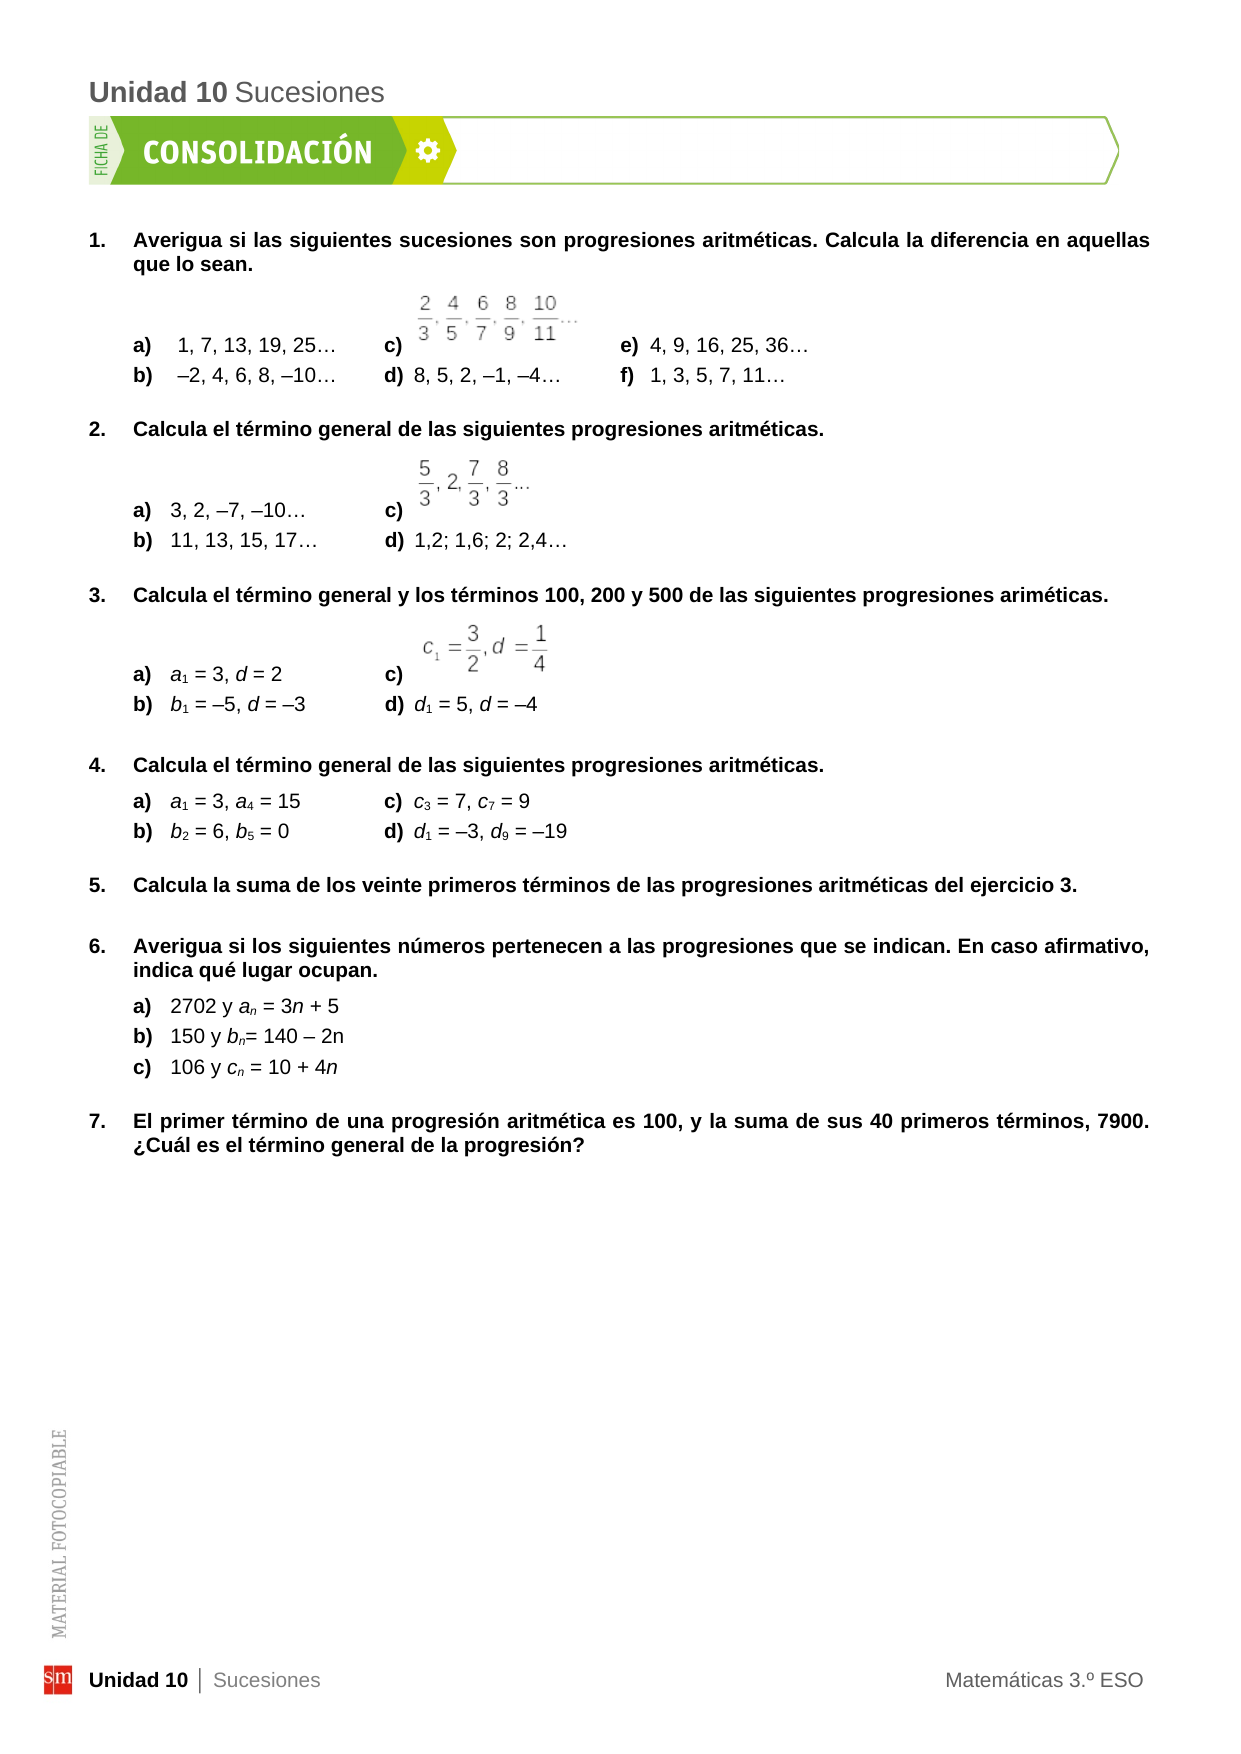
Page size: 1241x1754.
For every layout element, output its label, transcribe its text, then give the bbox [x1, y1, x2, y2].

list b1 = –5, d = –3 d) d1 = 5, d = –4 [133, 692, 1152, 716]
list 11, 13, 15, 17… d) 1,2; 1,6; 2; 2,4… [133, 528, 1152, 552]
picture [88, 116, 1120, 185]
list 1, 7, 13, 19, 25… c) e) 4, 9, 16, 25, 36… [133, 288, 1152, 357]
list b2 = 6, b5 = 0 d) d1 = –3, d9 = –19 [133, 819, 1152, 843]
list Calcula el término general de las siguientes progresiones aritméticas. [89, 417, 1152, 441]
list Calcula el término general de las siguientes progresiones aritméticas. [89, 752, 1152, 776]
list El primer término de una progresión aritmética es 100, y la suma de sus 40 primeros términos, 7900. ¿Cuál es el término general de la progresión? [89, 1109, 1152, 1157]
list a1 = 3, d = 2 c) [133, 619, 1152, 686]
list 3, 2, –7, –10… c) [133, 454, 1152, 522]
picture [42, 1417, 73, 1730]
list Calcula el término general y los términos 100, 200 y 500 de las siguientes progresiones ariméticas. [89, 582, 1152, 606]
list 150 y bn= 140 – 2n [133, 1024, 1152, 1048]
list Averigua si los siguientes números pertenecen a las progresiones que se indican. En caso afirmativo, indica qué lugar ocupan. [89, 934, 1152, 982]
list a1 = 3, a4 = 15 c) c3 = 7, c7 = 9 [133, 789, 1152, 813]
list 2702 y an = 3n + 5 [133, 994, 1152, 1018]
list Averigua si las siguientes sucesiones son progresiones aritméticas. Calcula la diferencia en aquellas que lo sean. [89, 228, 1152, 276]
list 106 y cn = 10 + 4n [133, 1054, 1152, 1078]
list Calcula la suma de los veinte primeros términos de las progresiones aritméticas del ejercicio 3. [89, 873, 1152, 897]
list –2, 4, 6, 8, –10… d) 8, 5, 2, –1, –4… f) 1, 3, 5, 7, 11… [133, 363, 1152, 387]
